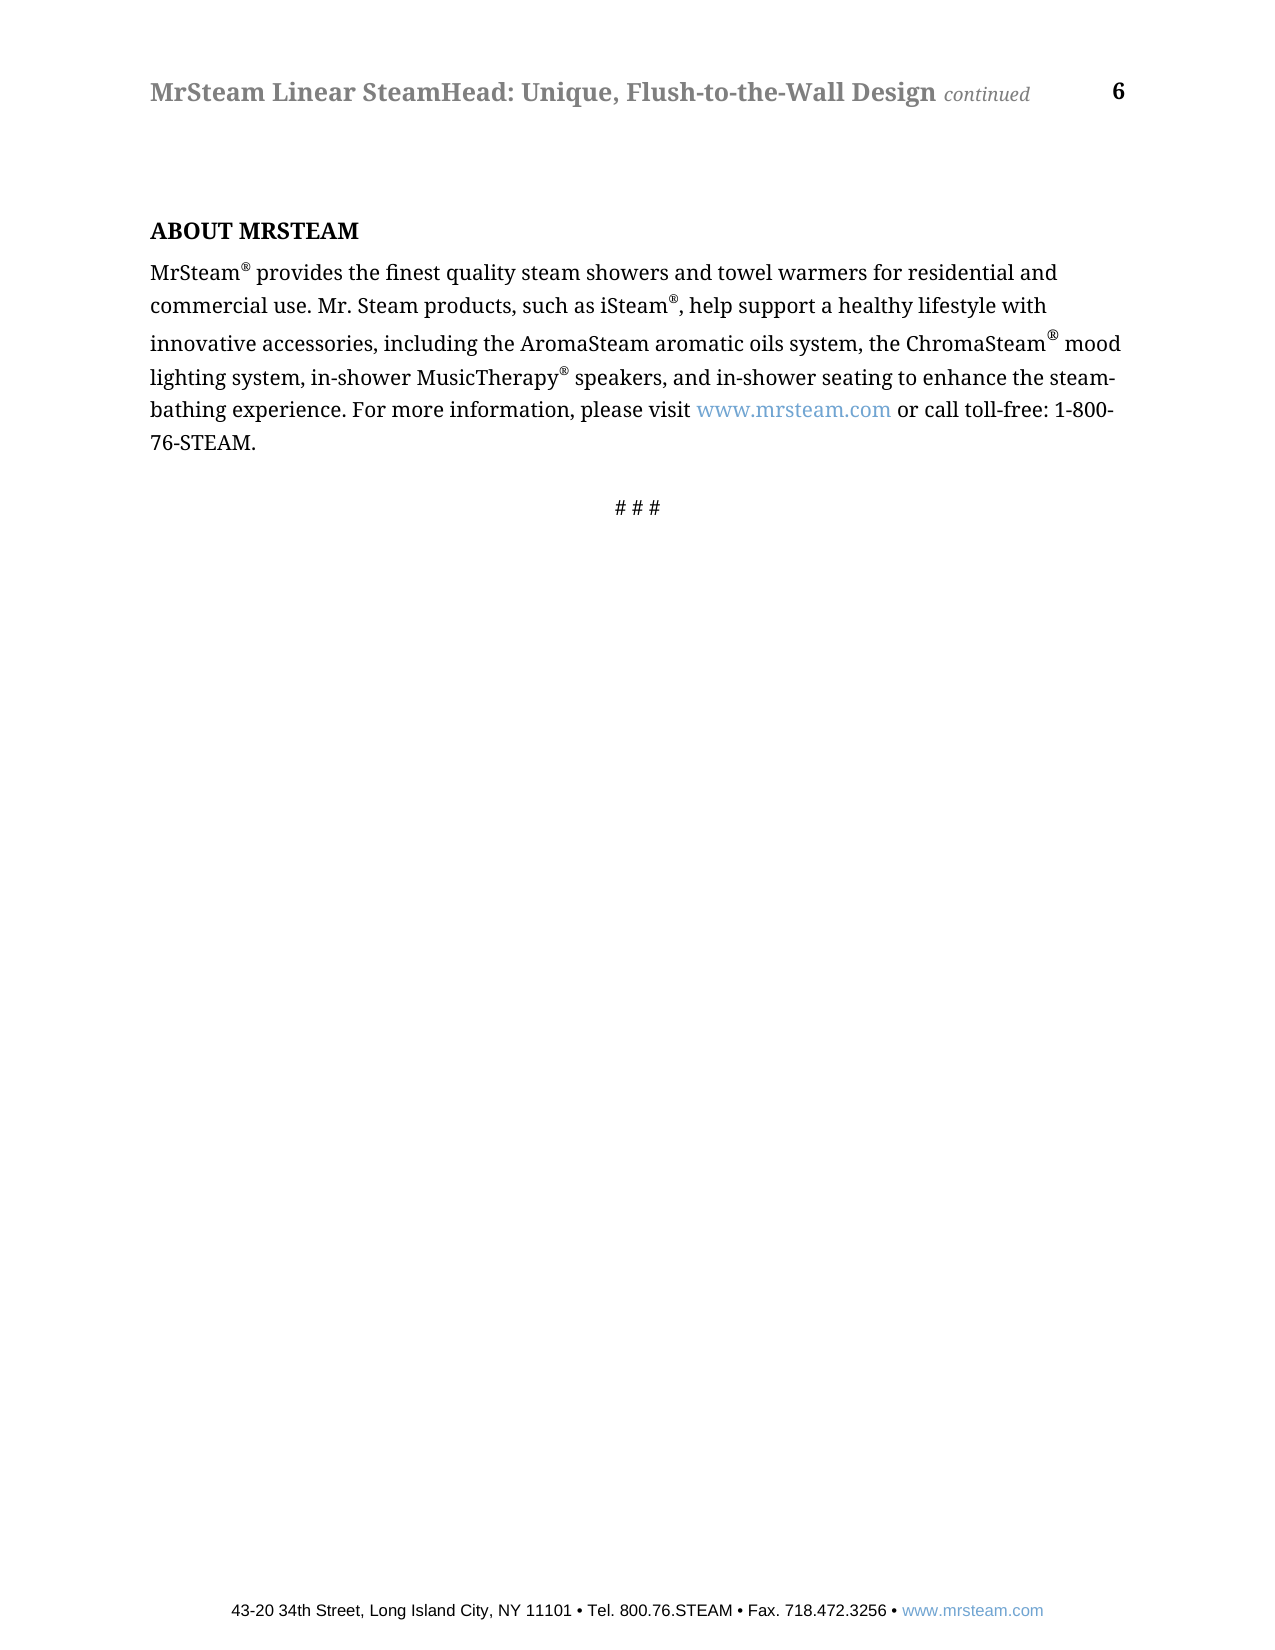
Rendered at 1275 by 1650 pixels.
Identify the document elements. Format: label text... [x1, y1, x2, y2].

text ABOUT MRSTEAM [150, 214, 1125, 246]
text # # # [150, 493, 1125, 522]
text MrSteam® provides the finest quality steam showers and towel warmers for residential and commercial use. Mr. Steam products, such as iSteam®, help support a healthy lifestyle with innovative accessories, including the AromaSteam aromatic oils system, the ChromaSteam® mood lighting system, in-shower MusicTherapy® speakers, and in-shower seating to enhance the steam-bathing experience. For more information, please visit www.mrsteam.com or call toll-free: 1-800-76-STEAM. [150, 258, 1125, 456]
